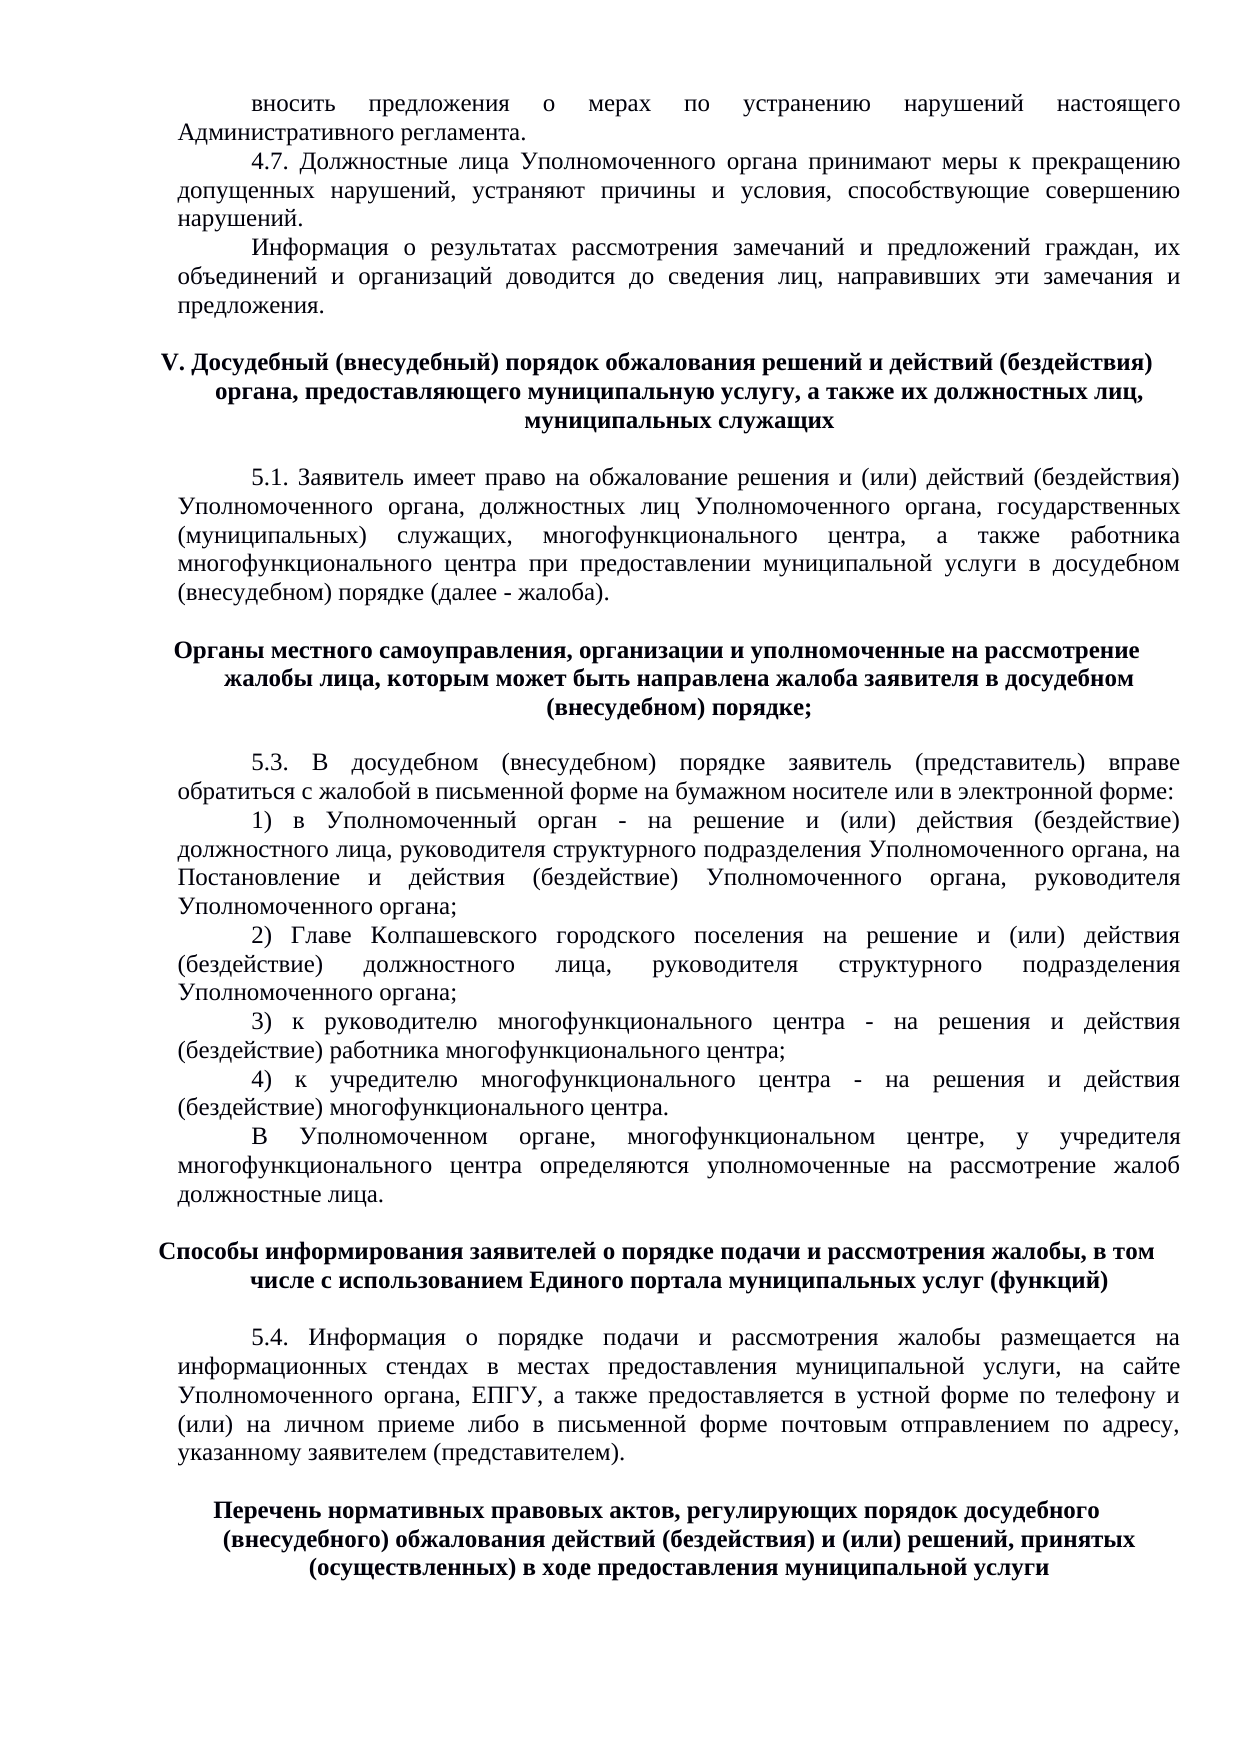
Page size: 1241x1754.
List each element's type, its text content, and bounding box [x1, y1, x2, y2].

text 1) в Уполномоченный орган - на решение и (или) действия (бездействие) должностного лица, руководителя структурного подразделения Уполномоченного органа, на Постановление и действия (бездействие) Уполномоченного органа, руководителя Уполномоченного органа; [177, 805, 1181, 920]
subtitle Способы информирования заявителей о порядке подачи и рассмотрения жалобы, в том числе с использованием Единого портала муниципальных услуг (функций) [132, 1236, 1181, 1294]
text В Уполномоченном органе, многофункциональном центре, у учредителя многофункционального центра определяются уполномоченные на рассмотрение жалоб должностные лица. [177, 1121, 1181, 1207]
text 3) к руководителю многофункционального центра - на решения и действия (бездействие) работника многофункционального центра; [177, 1006, 1181, 1064]
subtitle V. Досудебный (внесудебный) порядок обжалования решений и действий (бездействия) органа, предоставляющего муниципальную услугу, а также их должностных лиц, муниципальных служащих [132, 347, 1181, 433]
text 2) Главе Колпашевского городского поселения на решение и (или) действия (бездействие) должностного лица, руководителя структурного подразделения Уполномоченного органа; [177, 920, 1181, 1006]
text 5.4. Информация о порядке подачи и рассмотрения жалобы размещается на информационных стендах в местах предоставления муниципальной услуги, на сайте Уполномоченного органа, ЕПГУ, а также предоставляется в устной форме по телефону и (или) на личном приеме либо в письменной форме почтовым отправлением по адресу, указанному заявителем (представителем). [177, 1322, 1181, 1466]
text 5.3. В досудебном (внесудебном) порядке заявитель (представитель) вправе обратиться с жалобой в письменной форме на бумажном носителе или в электронной форме: [177, 747, 1181, 805]
text 4) к учредителю многофункционального центра - на решения и действия (бездействие) многофункционального центра. [177, 1064, 1181, 1121]
text Информация о результатах рассмотрения замечаний и предложений граждан, их объединений и организаций доводится до сведения лиц, направивших эти замечания и предложения. [177, 232, 1181, 318]
subtitle Перечень нормативных правовых актов, регулирующих порядок досудебного (внесудебного) обжалования действий (бездействия) и (или) решений, принятых (осуществленных) в ходе предоставления муниципальной услуги [132, 1495, 1181, 1581]
subtitle Органы местного самоуправления, организации и уполномоченные на рассмотрение жалобы лица, которым может быть направлена жалоба заявителя в досудебном (внесудебном) порядке; [132, 635, 1181, 721]
text вносить предложения о мерах по устранению нарушений настоящего Административного регламента. [177, 88, 1181, 146]
text 5.1. Заявитель имеет право на обжалование решения и (или) действий (бездействия) Уполномоченного органа, должностных лиц Уполномоченного органа, государственных (муниципальных) служащих, многофункционального центра, а также работника многофункционального центра при предоставлении муниципальной услуги в досудебном (внесудебном) порядке (далее - жалоба). [177, 462, 1181, 606]
text 4.7. Должностные лица Уполномоченного органа принимают меры к прекращению допущенных нарушений, устраняют причины и условия, способствующие совершению нарушений. [177, 146, 1181, 232]
